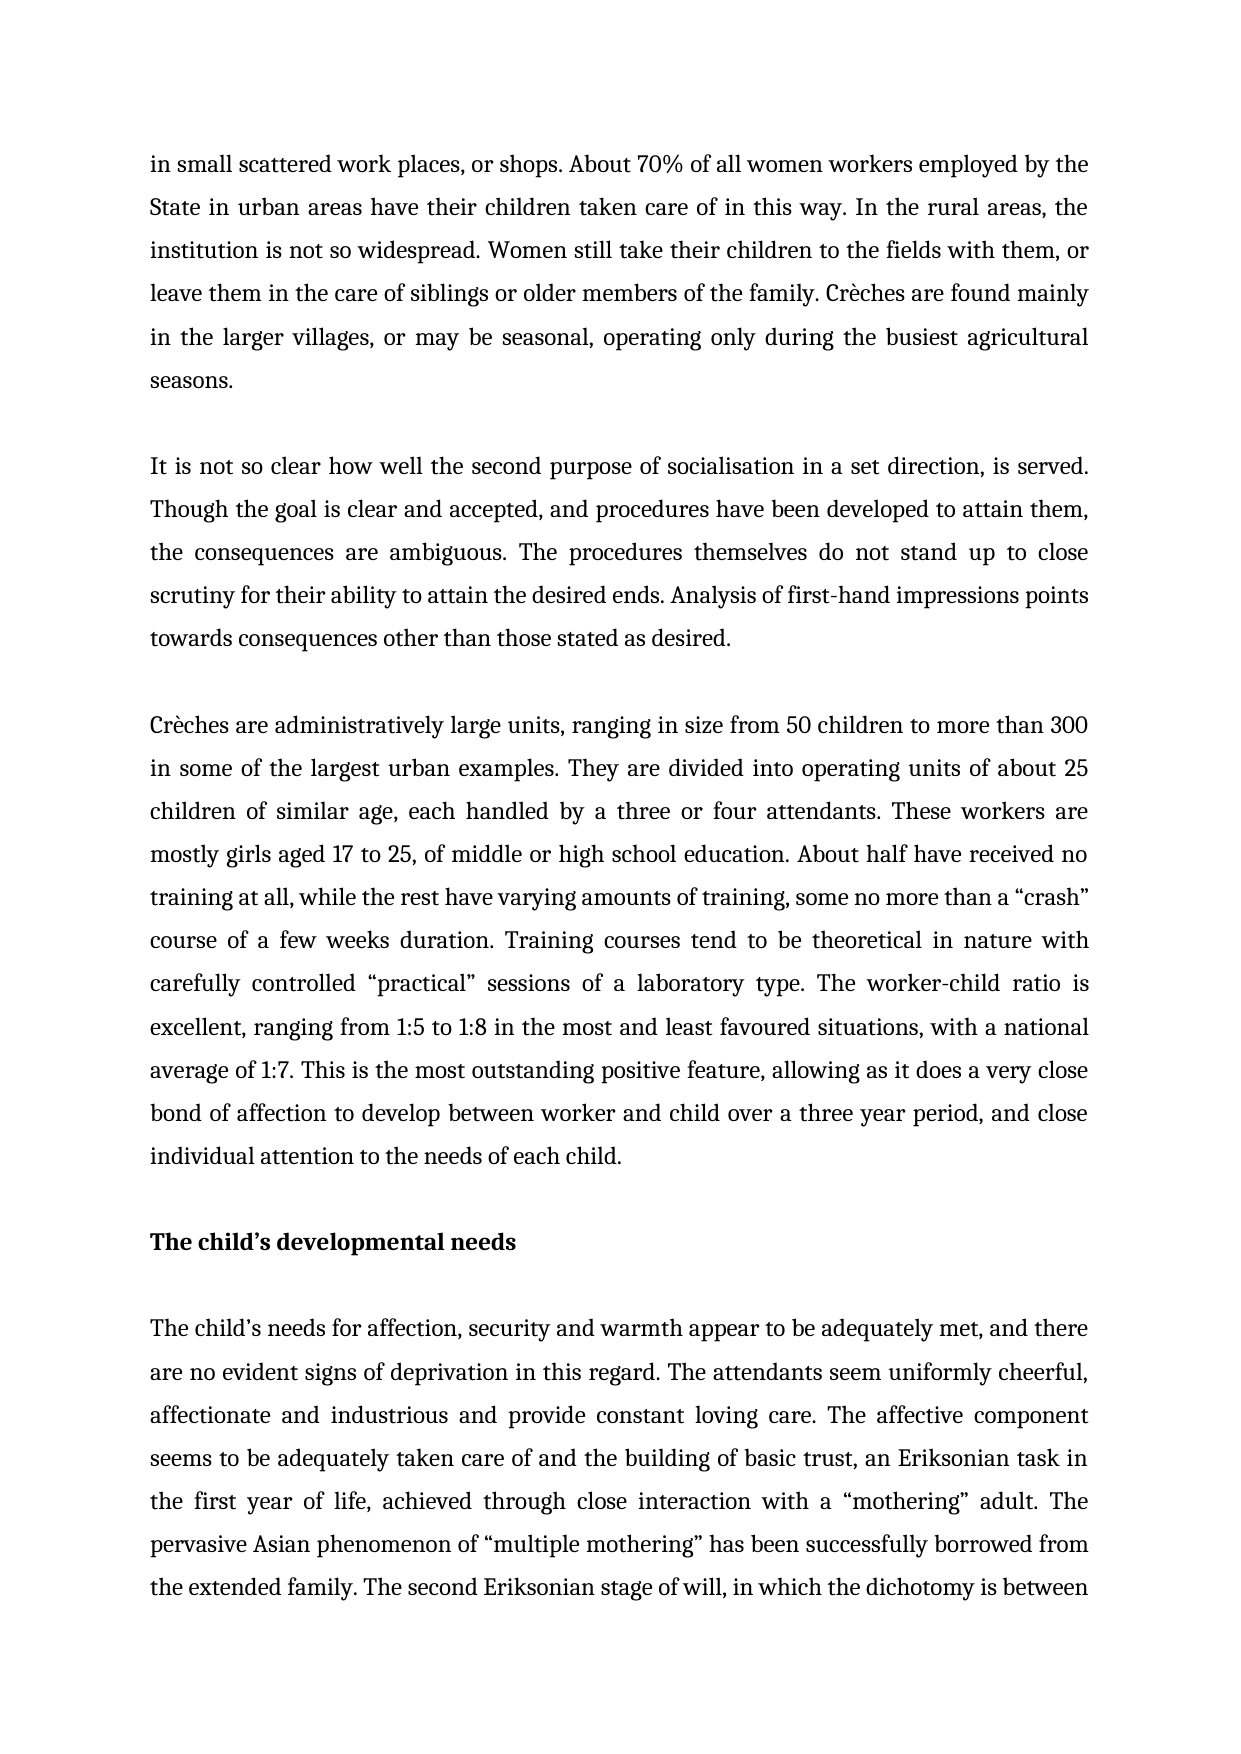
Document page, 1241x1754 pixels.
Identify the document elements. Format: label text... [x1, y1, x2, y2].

text It is not so clear how well the second purpose of socialisation in a set direction, is served. Though the goal is clear and accepted, and procedures have been developed to attain them, the consequences are ambiguous. The procedures themselves do not stand up to close scrutiny for their ability to attain the desired ends. Analysis of first-hand impressions points towards consequences other than those stated as desired. [150, 452, 1090, 653]
text Crèches are administratively large units, ranging in size from 50 children to more than 300 in some of the largest urban examples. They are divided into operating units of about 25 children of similar age, each handled by a three or four attendants. These workers are mostly girls aged 17 to 25, of middle or high school education. About half have received no training at all, while the rest have varying amounts of training, some no more than a “crash” course of a few weeks duration. Training courses tend to be theoretical in nature with carefully controlled “practical” sessions of a laboratory type. The worker-child ratio is excellent, ranging from 1:5 to 1:8 in the most and least favoured situations, with a national average of 1:7. This is the most outstanding positive feature, allowing as it does a very close bond of affection to develop between worker and child over a three year period, and close individual attention to the needs of each child. [150, 711, 1090, 1171]
text The child’s developmental needs [150, 1228, 1090, 1257]
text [150, 150, 1090, 394]
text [150, 1314, 1090, 1602]
